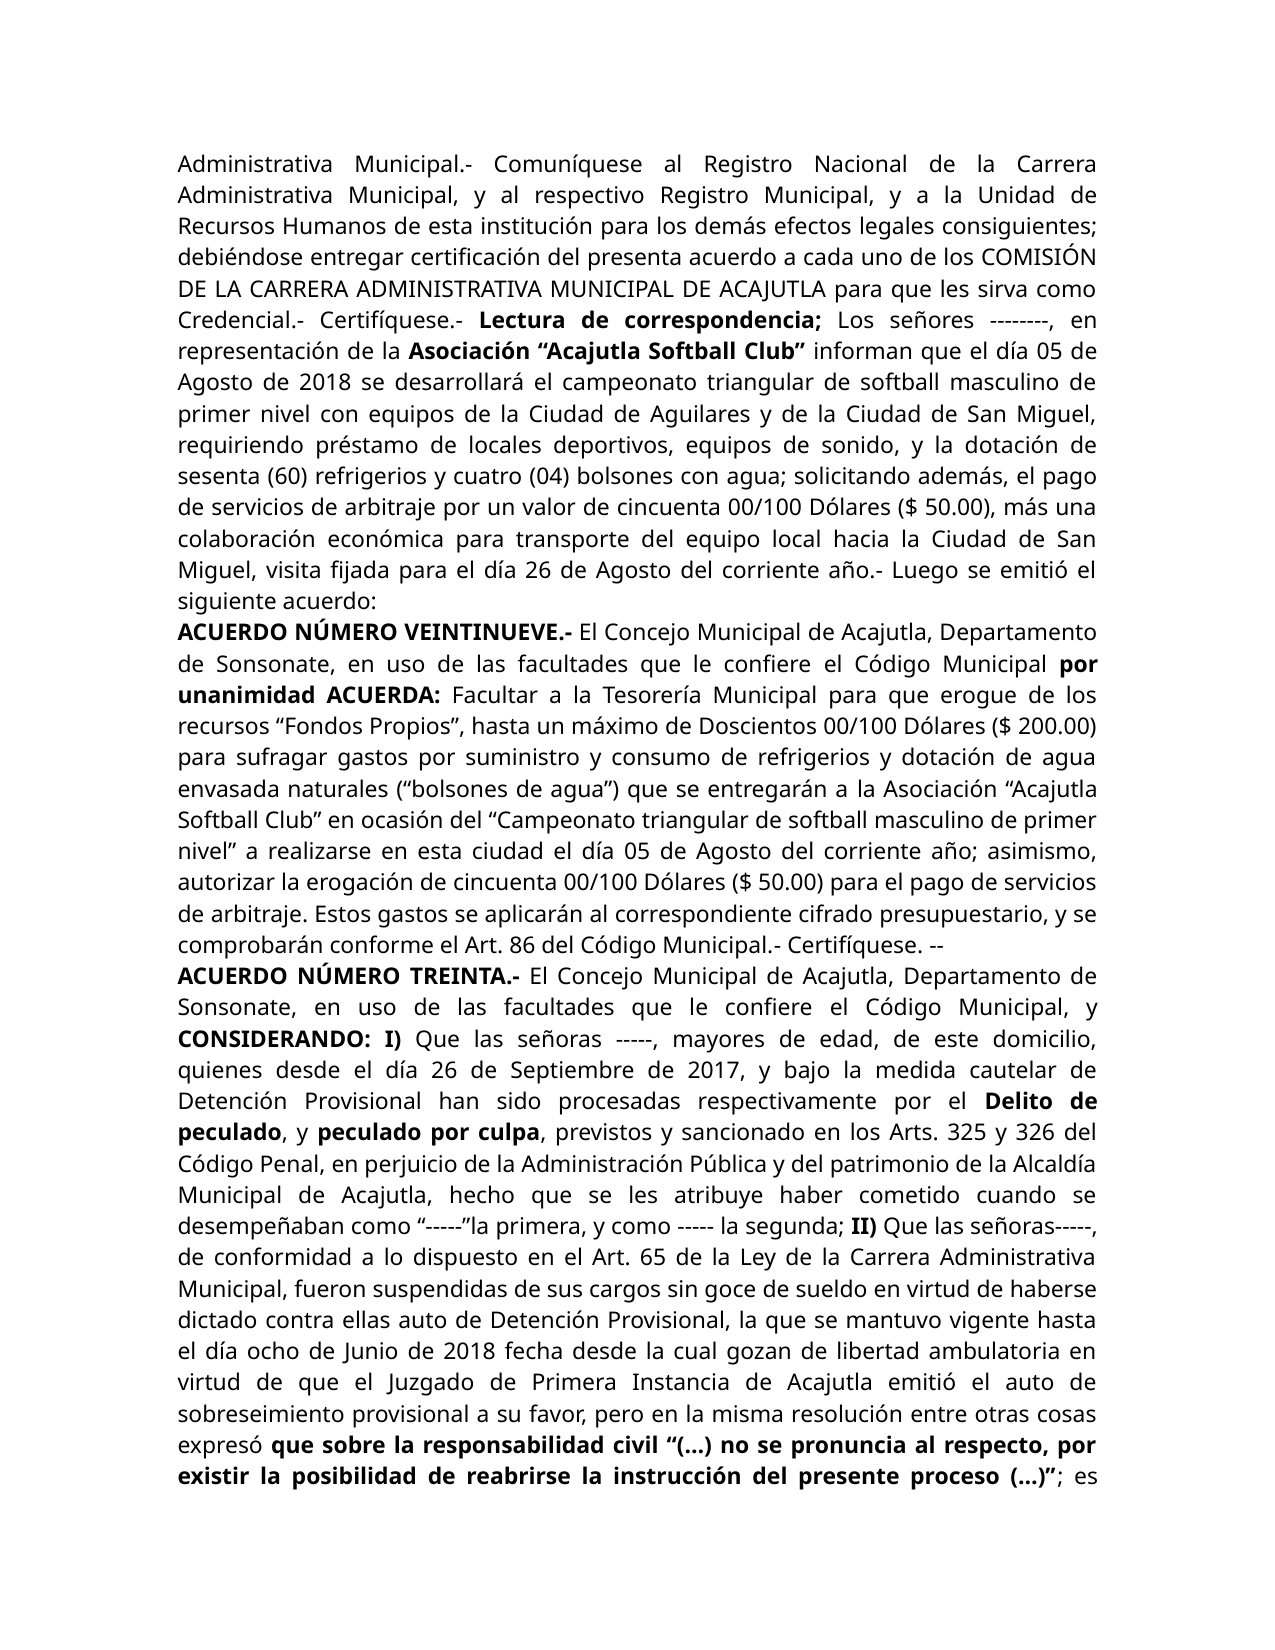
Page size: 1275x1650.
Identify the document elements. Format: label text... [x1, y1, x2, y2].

text ACUERDO NÚMERO VEINTINUEVE.- El Concejo Municipal de Acajutla, Departamento de Sonsonate, en uso de las facultades que le confiere el Código Municipal por unanimidad ACUERDA: Facultar a la Tesorería Municipal para que erogue de los recursos “Fondos Propios”, hasta un máximo de Doscientos 00/100 Dólares ($ 200.00) para sufragar gastos por suministro y consumo de refrigerios y dotación de agua envasada naturales (“bolsones de agua”) que se entregarán a la Asociación “Acajutla Softball Club” en ocasión del “Campeonato triangular de softball masculino de primer nivel” a realizarse en esta ciudad el día 05 de Agosto del corriente año; asimismo, autorizar la erogación de cincuenta 00/100 Dólares ($ 50.00) para el pago de servicios de arbitraje. Estos gastos se aplicarán al correspondiente cifrado presupuestario, y se comprobarán conforme el Art. 86 del Código Municipal.- Certifíquese. -- [177, 616, 1098, 960]
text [177, 960, 1098, 1491]
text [177, 148, 1098, 616]
